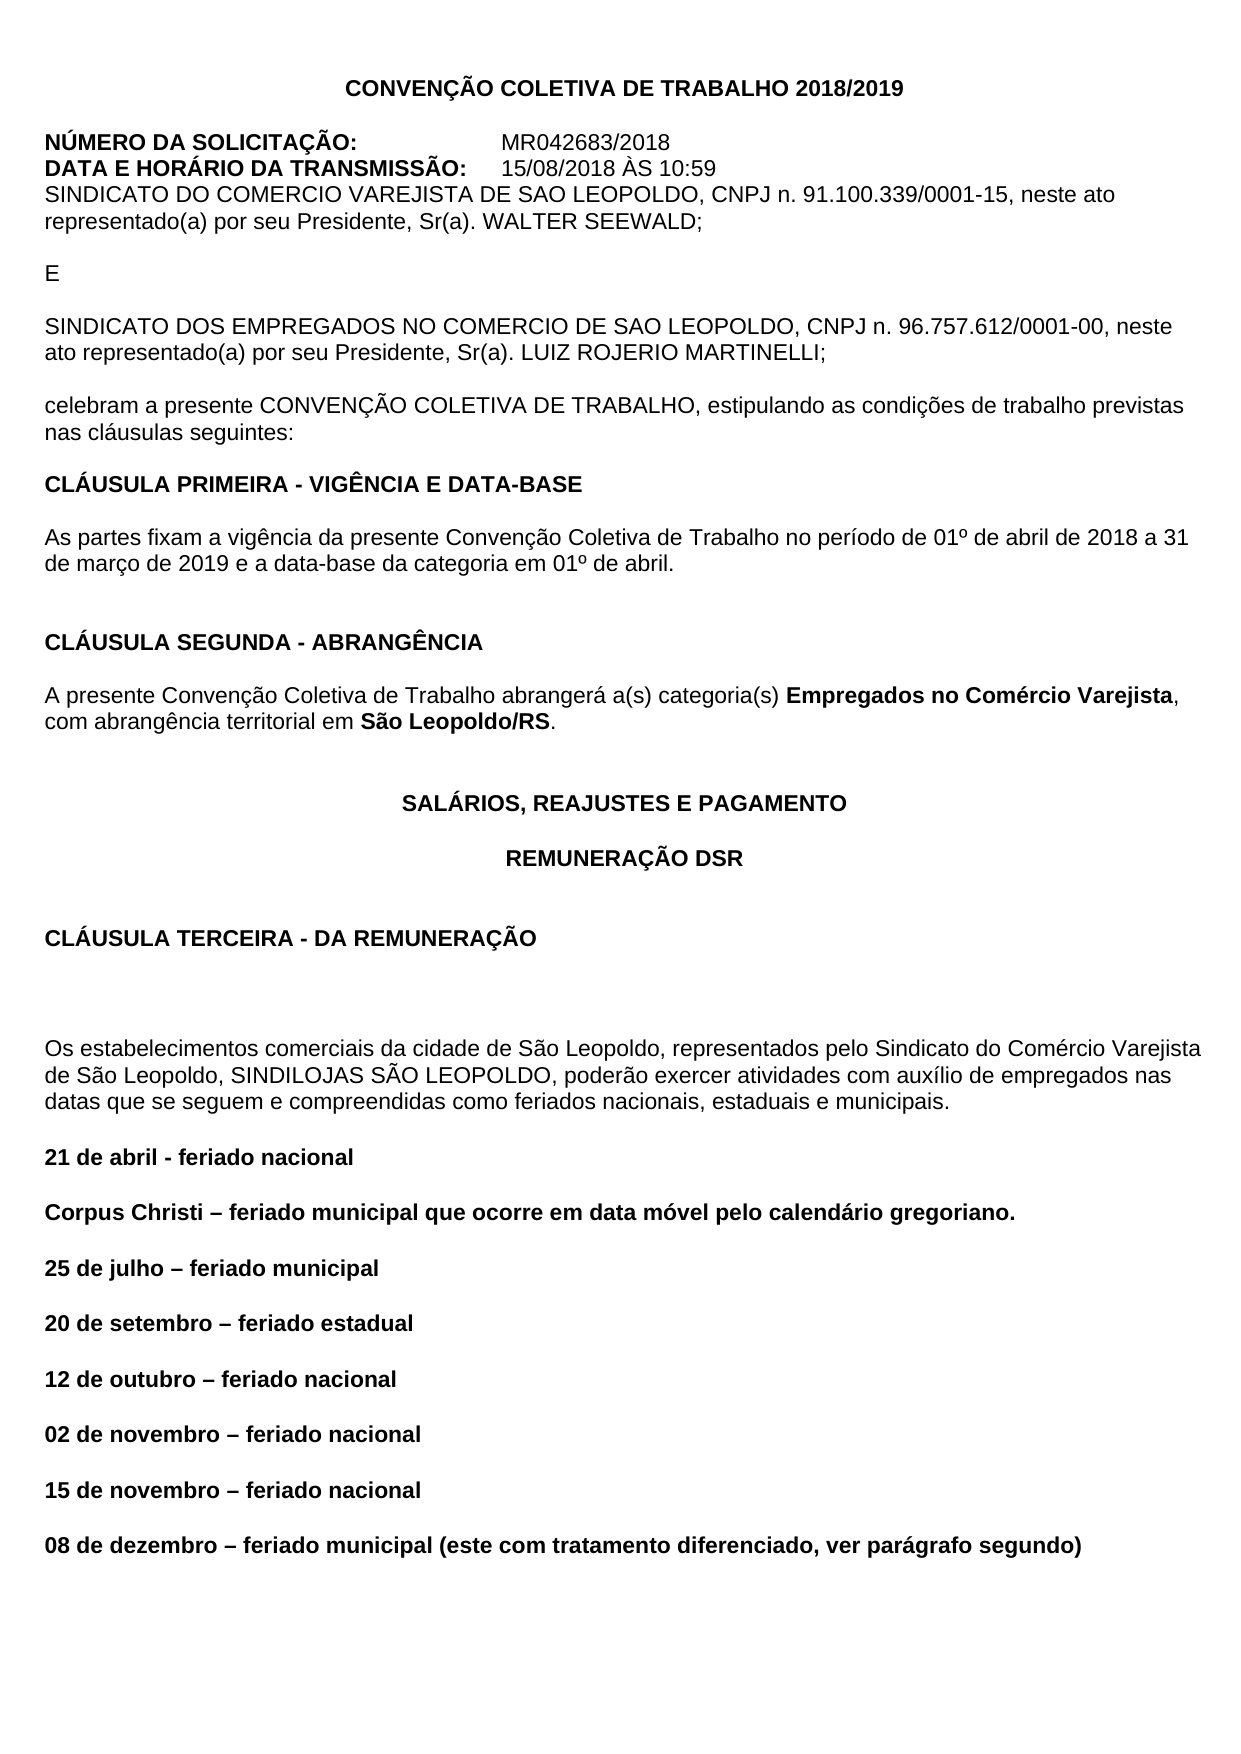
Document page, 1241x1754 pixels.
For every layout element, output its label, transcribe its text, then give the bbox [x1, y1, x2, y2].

table_cell [30, 129, 1211, 181]
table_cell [30, 181, 1211, 1643]
table_header CONVENÇÃO COLETIVA DE TRABALHO 2018/2019 [30, 75, 1211, 128]
